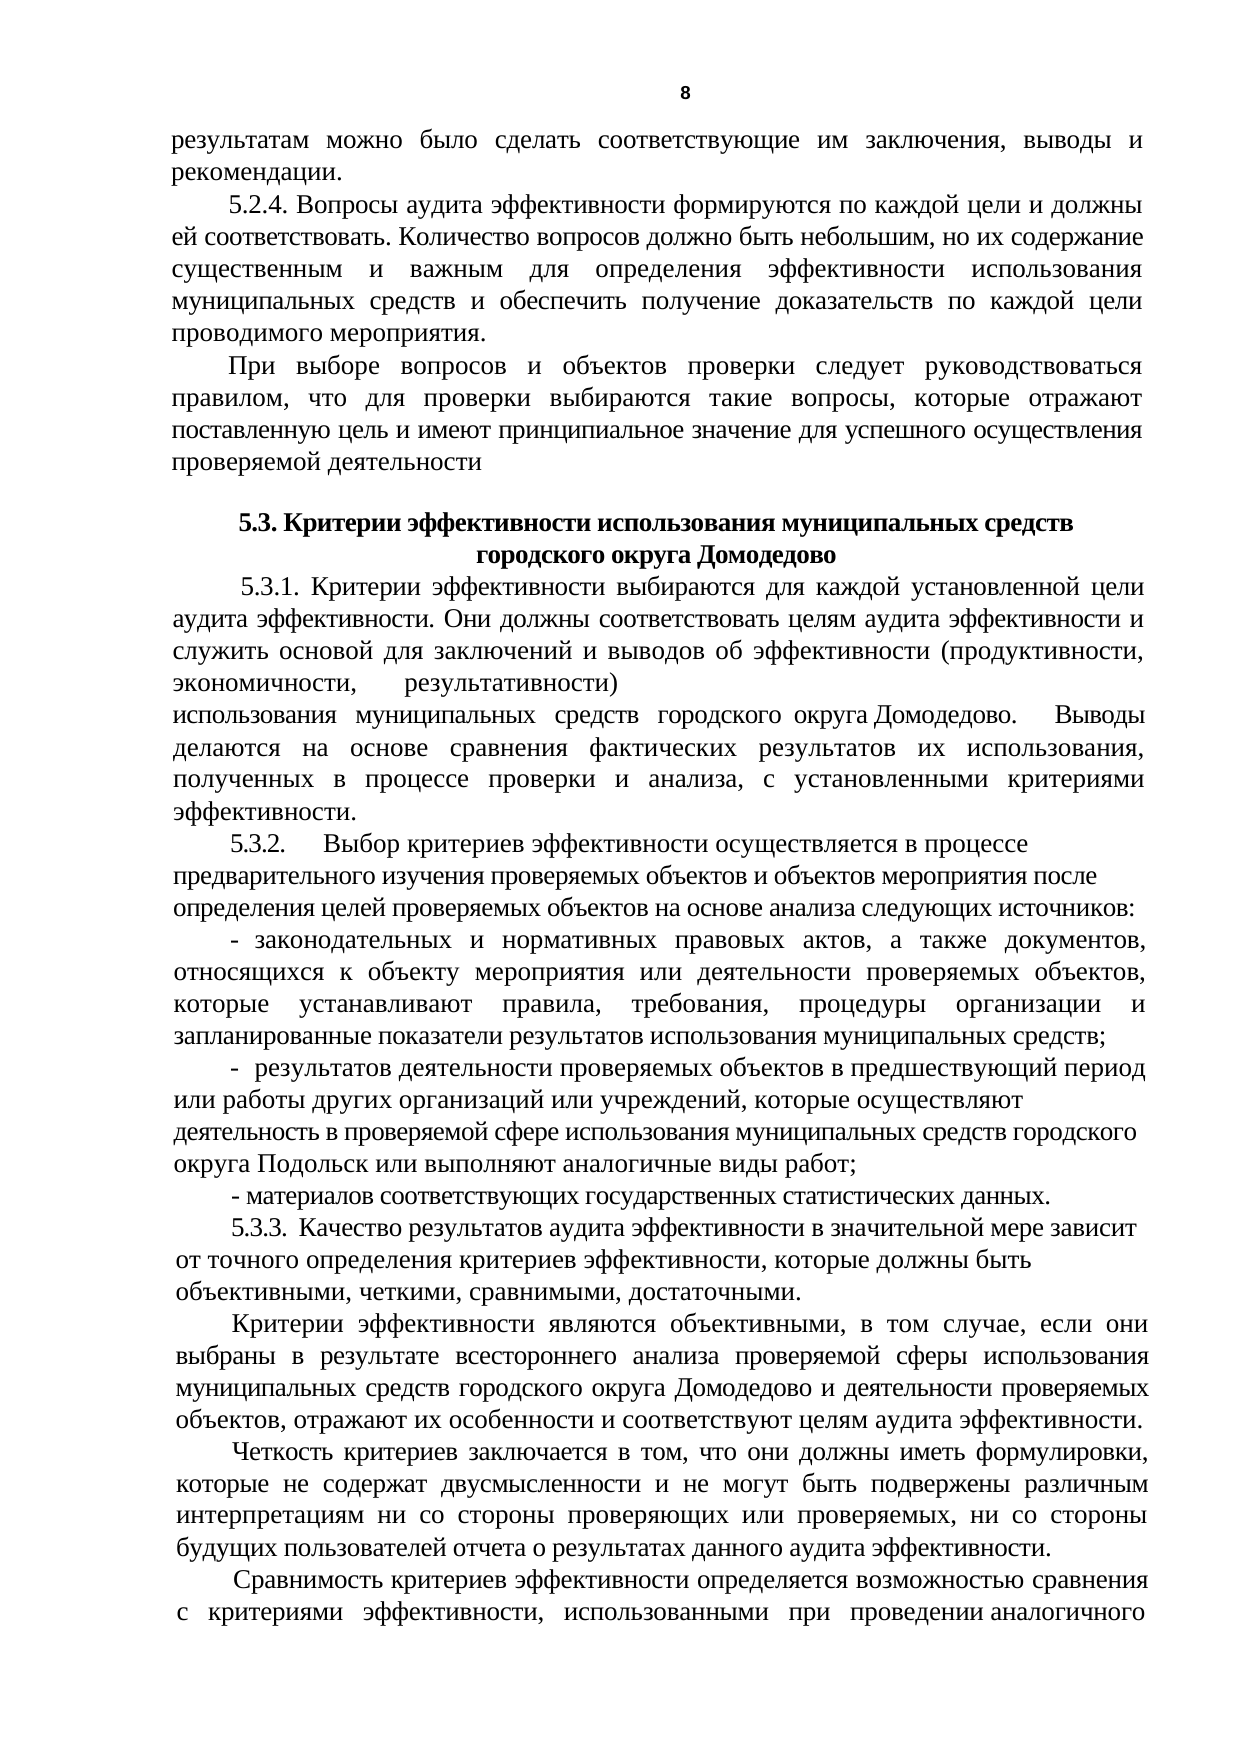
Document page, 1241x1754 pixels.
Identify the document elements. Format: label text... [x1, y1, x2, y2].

text городского округа Домодедово [171, 538, 1142, 570]
text Четкость критериев заключается в том, что они должны иметь формулировки, которые не содержат двусмысленности и не могут быть подвержены различным интерпретациям ни со стороны проверяющих или проверяемых, ни со стороны будущих пользователей отчета о результатах данного аудита эффективности. [176, 1434, 1149, 1562]
text Сравнимость критериев эффективности определяется возможностью сравнения с критериями эффективности, использованными при проведении аналогичного [176, 1563, 1149, 1627]
text 5.2.4. Вопросы аудита эффективности формируются по каждой цели и должны ей соответствовать. Количество вопросов должно быть небольшим, но их содержание существенным и важным для определения эффективности использования муниципальных средств и обеспечить получение доказательств по каждой цели проводимого мероприятия. [171, 188, 1143, 348]
text результатам можно было сделать соответствующие им заключения, выводы и рекомендации. [171, 123, 1143, 187]
text Критерии эффективности являются объективными, в том случае, если они выбраны в результате всестороннего анализа проверяемой сферы использования муниципальных средств городского округа Домодедово и деятельности проверяемых объектов, отражают их особенности и соответствуют целям аудита эффективности. [175, 1307, 1149, 1434]
text При выборе вопросов и объектов проверки следует руководствоваться правилом, что для проверки выбираются такие вопросы, которые отражают поставленную цель и имеют принципиальное значение для успешного осуществления проверяемой деятельности [171, 349, 1143, 477]
text использования муниципальных средств городского округа Домодедово. Выводы [172, 698, 1149, 730]
text 5.3.1. Критерии эффективности выбираются для каждой установленной цели аудита эффективности. Они должны соответствовать целям аудита эффективности и служить основой для заключений и выводов об эффективности (продуктивности, экономичности, результативности) [172, 570, 1145, 698]
text 5.3. Критерии эффективности использования муниципальных средств [238, 506, 1149, 538]
text делаются на основе сравнения фактических результатов их использования, полученных в процессе проверки и анализа, с установленными критериями эффективности. [173, 730, 1146, 826]
text 8 [176, 82, 1138, 104]
text 5.3.3. Качество результатов аудита эффективности в значительной мере зависит от точного определения критериев эффективности, которые должны быть объективными, четкими, сравнимыми, достаточными. [175, 1211, 1148, 1307]
list результатов деятельности проверяемых объектов в предшествующий период или работы других организаций или учреждений, которые осуществляют деятельность в проверяемой сфере использования муниципальных средств городского округа Подольск или выполняют аналогичные виды работ; [173, 1051, 1149, 1179]
text - материалов соответствующих государственных статистических данных. [231, 1179, 1149, 1211]
text 5.3.2. Выбор критериев эффективности осуществляется в процессе предварительного изучения проверяемых объектов и объектов мероприятия после определения целей проверяемых объектов на основе анализа следующих источников: [173, 827, 1146, 923]
list законодательных и нормативных правовых актов, а также документов, относящихся к объекту мероприятия или деятельности проверяемых объектов, которые устанавливают правила, требования, процедуры организации и запланированные показатели результатов использования муниципальных средств; [173, 923, 1147, 1051]
